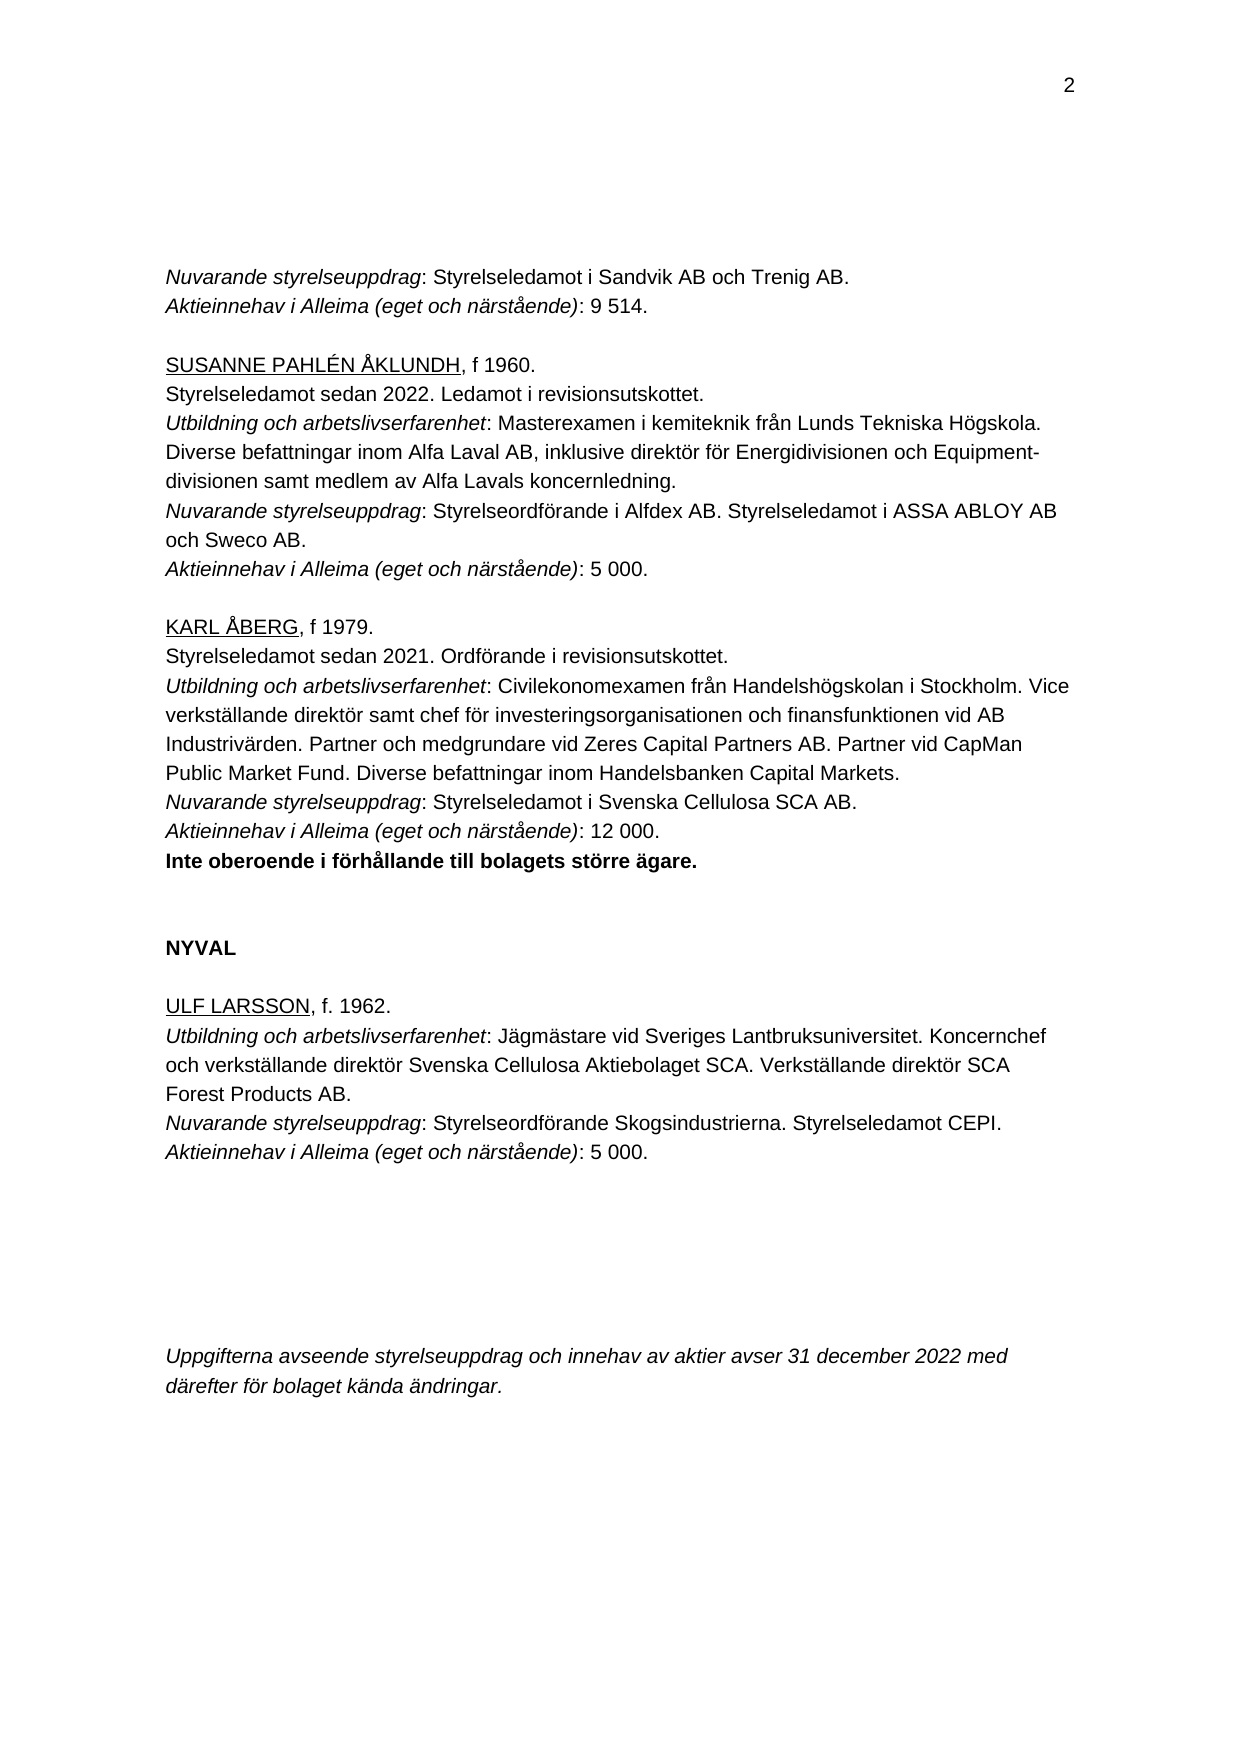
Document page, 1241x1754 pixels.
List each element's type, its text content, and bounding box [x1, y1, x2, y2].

text Styrelseledamot sedan 2021. Ordförande i revisionsutskottet. [165, 639, 1075, 668]
text SUSANNE PAHLÉN ÅKLUNDH, f 1960. [165, 347, 1075, 377]
text Utbildning och arbetslivserfarenhet: Masterexamen i kemiteknik från Lunds Tekniska Högskola. Diverse befattningar inom Alfa Laval AB, inklusive direktör för Energidivisionen och Equipment-divisionen samt medlem av Alfa Lavals koncernledning. [165, 406, 1075, 493]
text KARL ÅBERG, f 1979. [165, 610, 1075, 639]
text Styrelseledamot sedan 2022. Ledamot i revisionsutskottet. [165, 377, 1075, 406]
text Aktieinnehav i Alleima (eget och närstående): 12 000. [165, 814, 1075, 843]
text Utbildning och arbetslivserfarenhet: Civilekonomexamen från Handelshögskolan i Stockholm. Vice verkställande direktör samt chef för investeringsorganisationen och finansfunktionen vid AB Industrivärden. Partner och medgrundare vid Zeres Capital Partners AB. Partner vid CapMan Public Market Fund. Diverse befattningar inom Handelsbanken Capital Markets. [165, 668, 1075, 785]
text Nuvarande styrelseuppdrag: Styrelseordförande Skogsindustrierna. Styrelseledamot CEPI. [165, 1106, 1075, 1135]
text Utbildning och arbetslivserfarenhet: Jägmästare vid Sveriges Lantbruksuniversitet. Koncernchef och verkställande direktör Svenska Cellulosa Aktiebolaget SCA. Verkställande direktör SCA Forest Products AB. [165, 1018, 1075, 1106]
text Nuvarande styrelseuppdrag: Styrelseledamot i Svenska Cellulosa SCA AB. [165, 785, 1075, 814]
text ULF LARSSON, f. 1962. [165, 989, 1075, 1018]
text Aktieinnehav i Alleima (eget och närstående): 9 514. [165, 289, 1075, 318]
text Nuvarande styrelseuppdrag: Styrelseordförande i Alfdex AB. Styrelseledamot i ASSA ABLOY AB och Sweco AB. [165, 493, 1075, 552]
text Aktieinnehav i Alleima (eget och närstående): 5 000. [165, 1135, 1075, 1164]
text Uppgifterna avseende styrelseuppdrag och innehav av aktier avser 31 december 2022 med därefter för bolaget kända ändringar. [165, 1339, 1075, 1397]
text Aktieinnehav i Alleima (eget och närstående): 5 000. [165, 552, 1075, 581]
text NYVAL [165, 931, 1075, 960]
text Nuvarande styrelseuppdrag: Styrelseledamot i Sandvik AB och Trenig AB. [165, 260, 1075, 289]
text Inte oberoende i förhållande till bolagets större ägare. [165, 843, 1075, 872]
